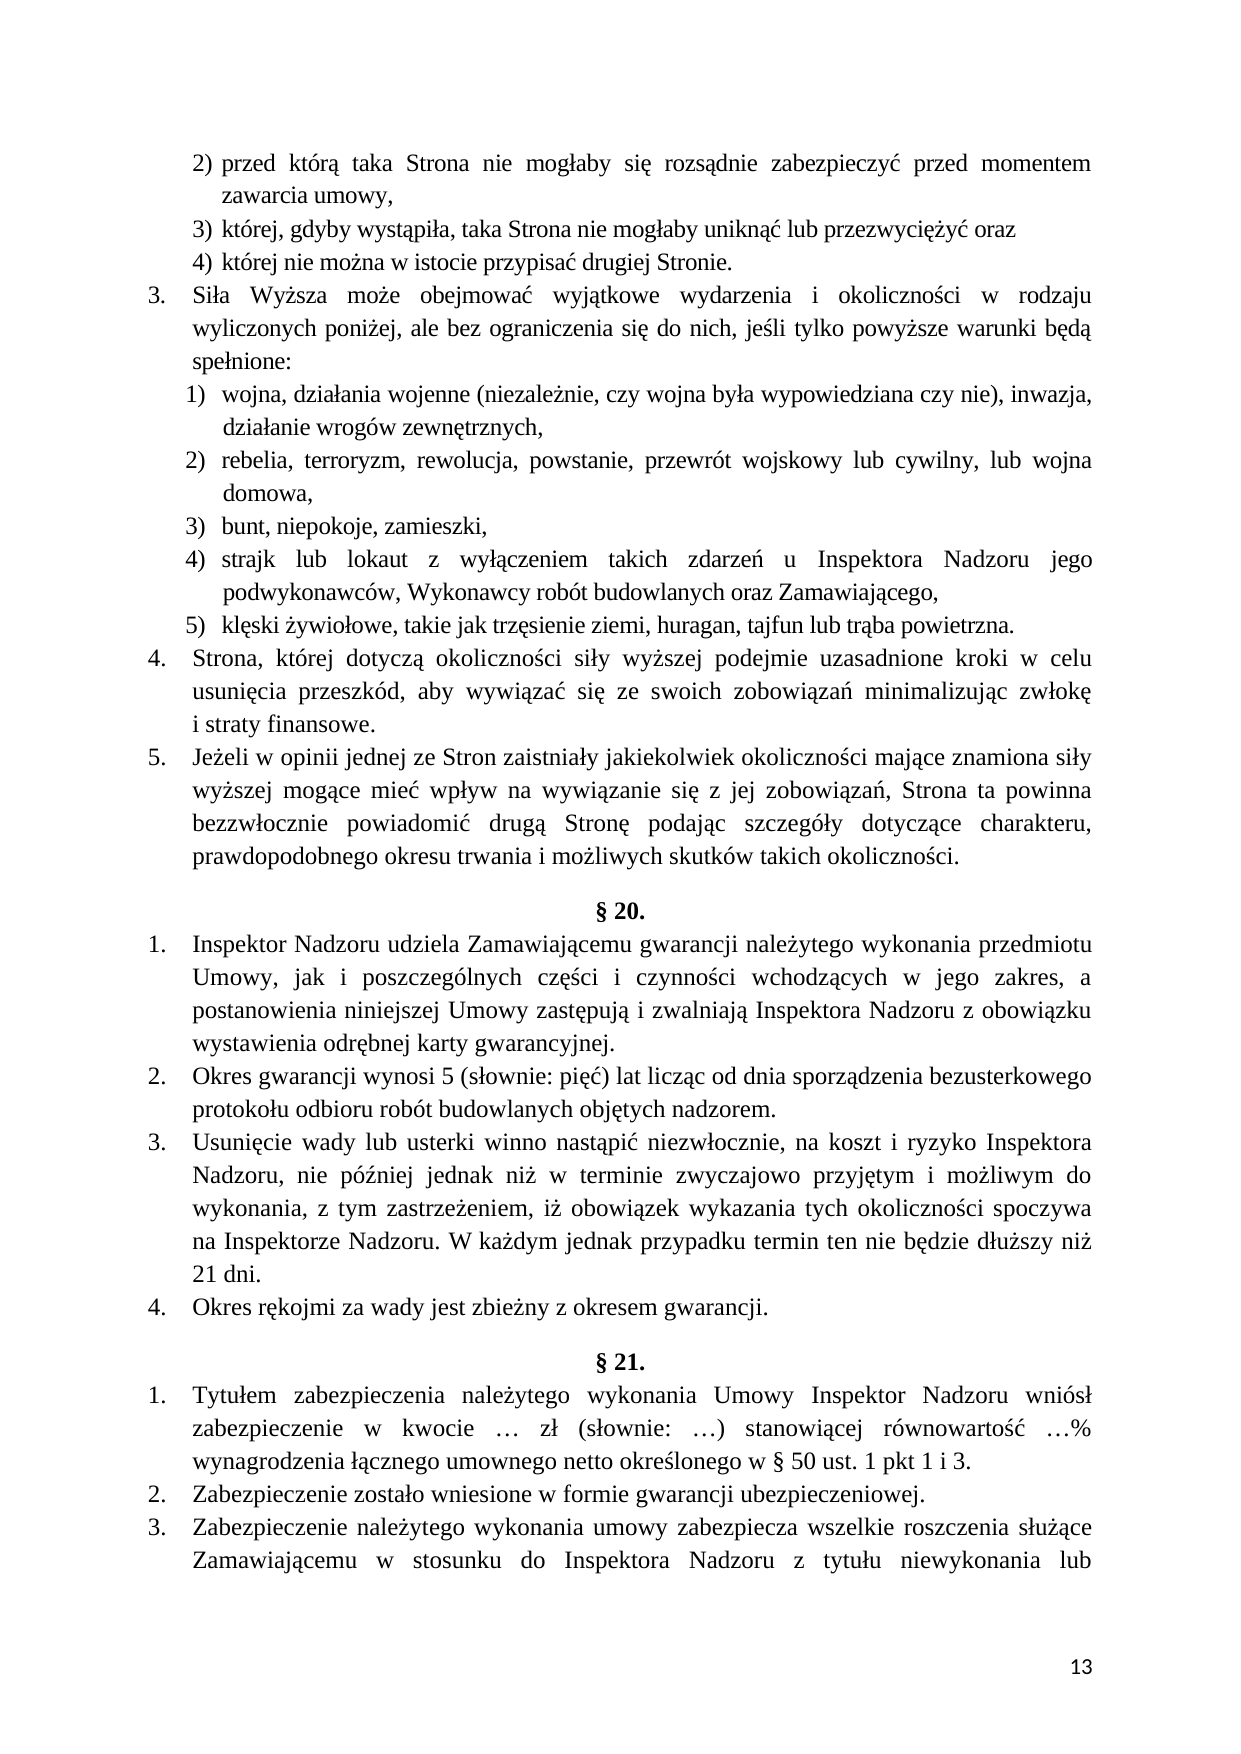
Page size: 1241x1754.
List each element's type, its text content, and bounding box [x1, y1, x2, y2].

list której nie można w istocie przypisać drugiej Stronie. [192, 247, 1093, 275]
list bunt, niepokoje, zamieszki, [185, 511, 1093, 539]
text § 21. [148, 1347, 1093, 1376]
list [148, 1512, 1093, 1574]
list Okres gwarancji wynosi 5 (słownie: pięć) lat licząc od dnia sporządzenia bezusterkowego protokołu odbioru robót budowlanych objętych nadzorem. [148, 1061, 1093, 1123]
list strajk lub lokaut z wyłączeniem takich zdarzeń u Inspektora Nadzoru jego podwykonawców, Wykonawcy robót budowlanych oraz Zamawiającego, [185, 544, 1093, 606]
list Inspektor Nadzoru udziela Zamawiającemu gwarancji należytego wykonania przedmiotu Umowy, jak i poszczególnych części i czynności wchodzących w jego zakres, a postanowienia niniejszej Umowy zastępują i zwalniają Inspektora Nadzoru z obowiązku wystawienia odrębnej karty gwarancyjnej. [148, 929, 1093, 1057]
list Jeżeli w opinii jednej ze Stron zaistniały jakiekolwiek okoliczności mające znamiona siły wyższej mogące mieć wpływ na wywiązanie się z jej zobowiązań, Strona ta powinna bezzwłocznie powiadomić drugą Stronę podając szczegóły dotyczące charakteru, prawdopodobnego okresu trwania i możliwych skutków takich okoliczności. [148, 742, 1093, 870]
list Strona, której dotyczą okoliczności siły wyższej podejmie uzasadnione kroki w celu usunięcia przeszkód, aby wywiązać się ze swoich zobowiązań minimalizując zwłokę i straty finansowe. [148, 643, 1093, 738]
list Siła Wyższa może obejmować wyjątkowe wydarzenia i okoliczności w rodzaju wyliczonych poniżej, ale bez ograniczenia się do nich, jeśli tylko powyższe warunki będą spełnione: [148, 280, 1093, 374]
list przed którą taka Strona nie mogłaby się rozsądnie zabezpieczyć przed momentem zawarcia umowy, [192, 148, 1093, 209]
list wojna, działania wojenne (niezależnie, czy wojna była wypowiedziana czy nie), inwazja, działanie wrogów zewnętrznych, [185, 379, 1093, 441]
list Okres rękojmi za wady jest zbieżny z okresem gwarancji. [148, 1292, 1093, 1321]
list Zabezpieczenie zostało wniesione w formie gwarancji ubezpieczeniowej. [148, 1479, 1093, 1508]
list klęski żywiołowe, takie jak trzęsienie ziemi, huragan, tajfun lub trąba powietrzna. [185, 610, 1093, 639]
list Tytułem zabezpieczenia należytego wykonania Umowy Inspektor Nadzoru wniósł zabezpieczenie w kwocie … zł (słownie: …) stanowiącej równowartość …% wynagrodzenia łącznego umownego netto określonego w § 50 ust. 1 pkt 1 i 3. [148, 1380, 1093, 1475]
list rebelia, terroryzm, rewolucja, powstanie, przewrót wojskowy lub cywilny, lub wojna domowa, [185, 445, 1093, 507]
list Usunięcie wady lub usterki winno nastąpić niezwłocznie, na koszt i ryzyko Inspektora Nadzoru, nie później jednak niż w terminie zwyczajowo przyjętym i możliwym do wykonania, z tym zastrzeżeniem, iż obowiązek wykazania tych okoliczności spoczywa na Inspektorze Nadzoru. W każdym jednak przypadku termin ten nie będzie dłuższy niż 21 dni. [148, 1127, 1093, 1288]
text § 20. [148, 896, 1093, 925]
list której, gdyby wystąpiła, taka Strona nie mogłaby uniknąć lub przezwyciężyć oraz [192, 214, 1093, 242]
